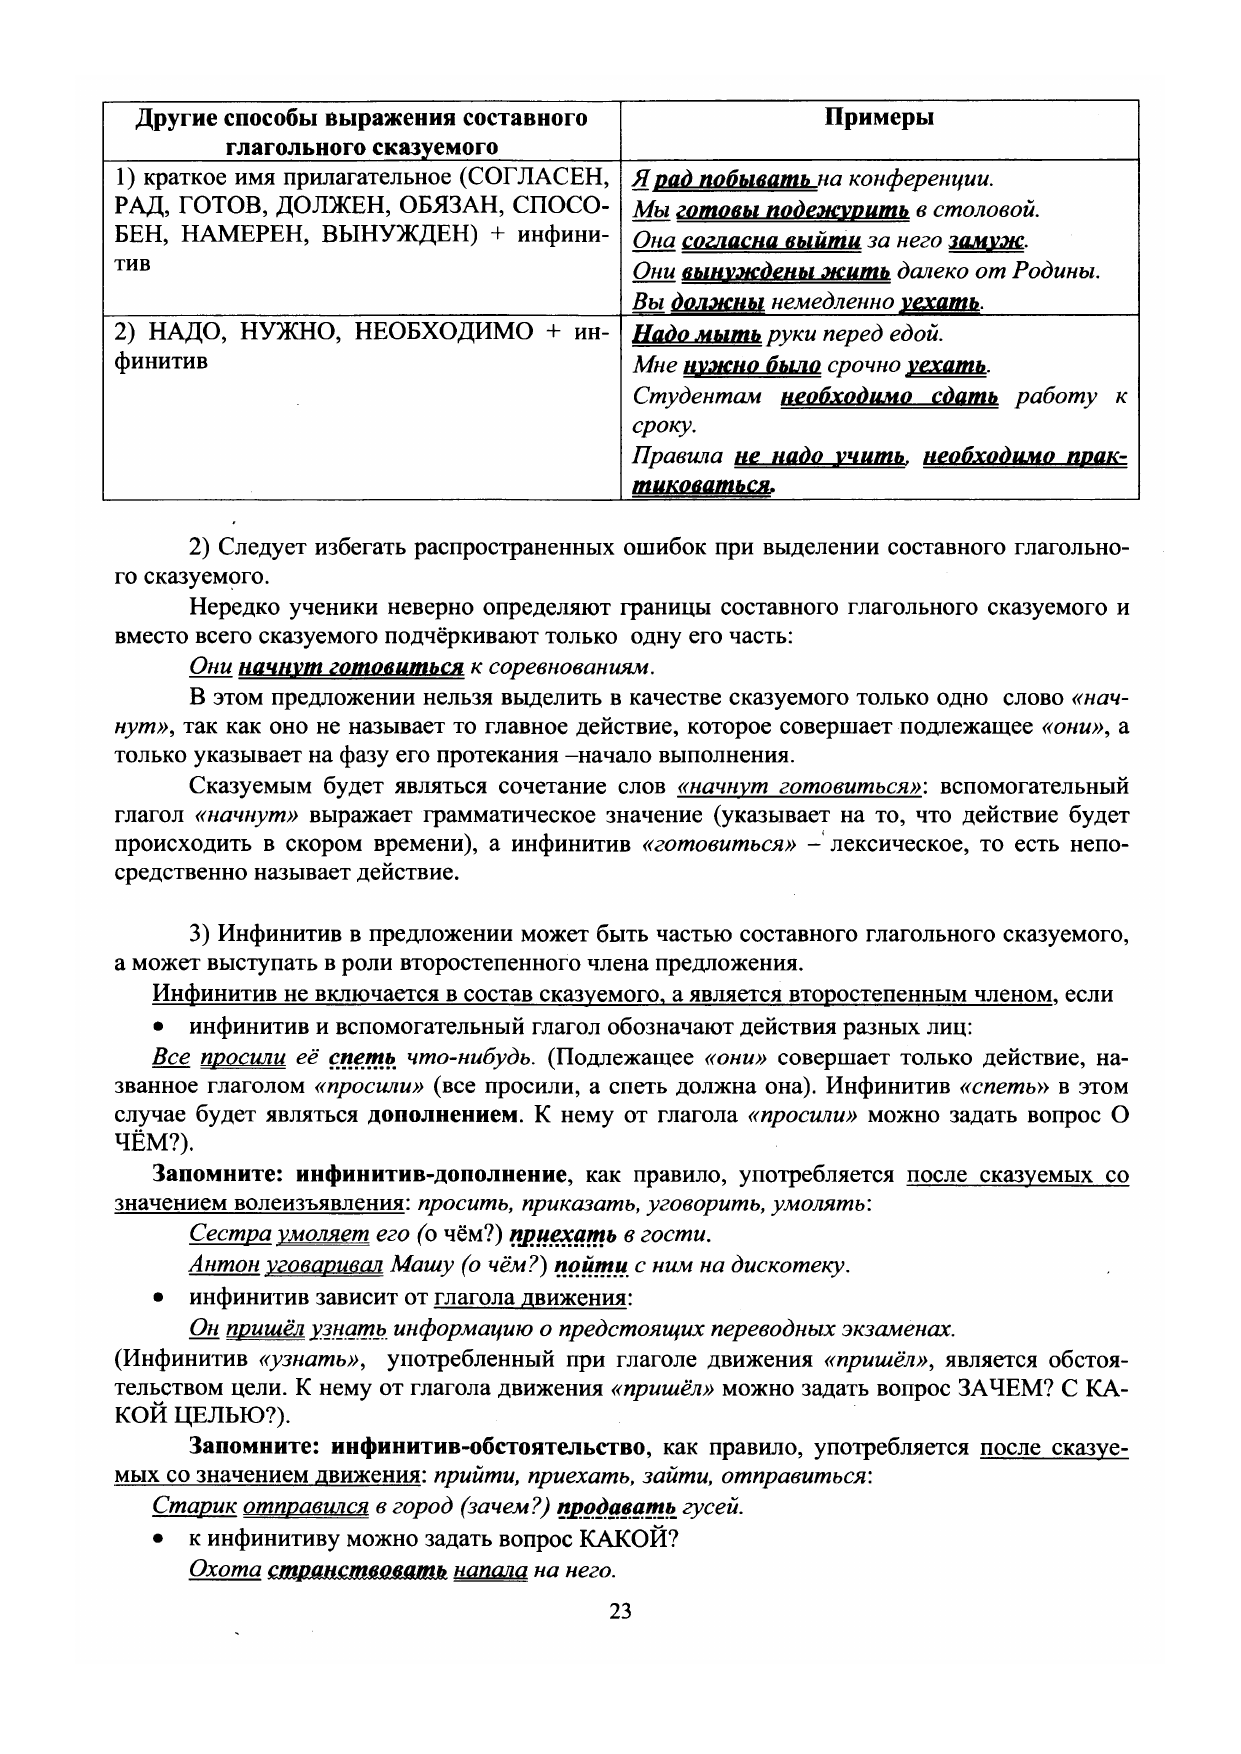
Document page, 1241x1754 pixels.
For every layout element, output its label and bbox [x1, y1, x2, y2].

picture [75, 75, 1166, 1664]
